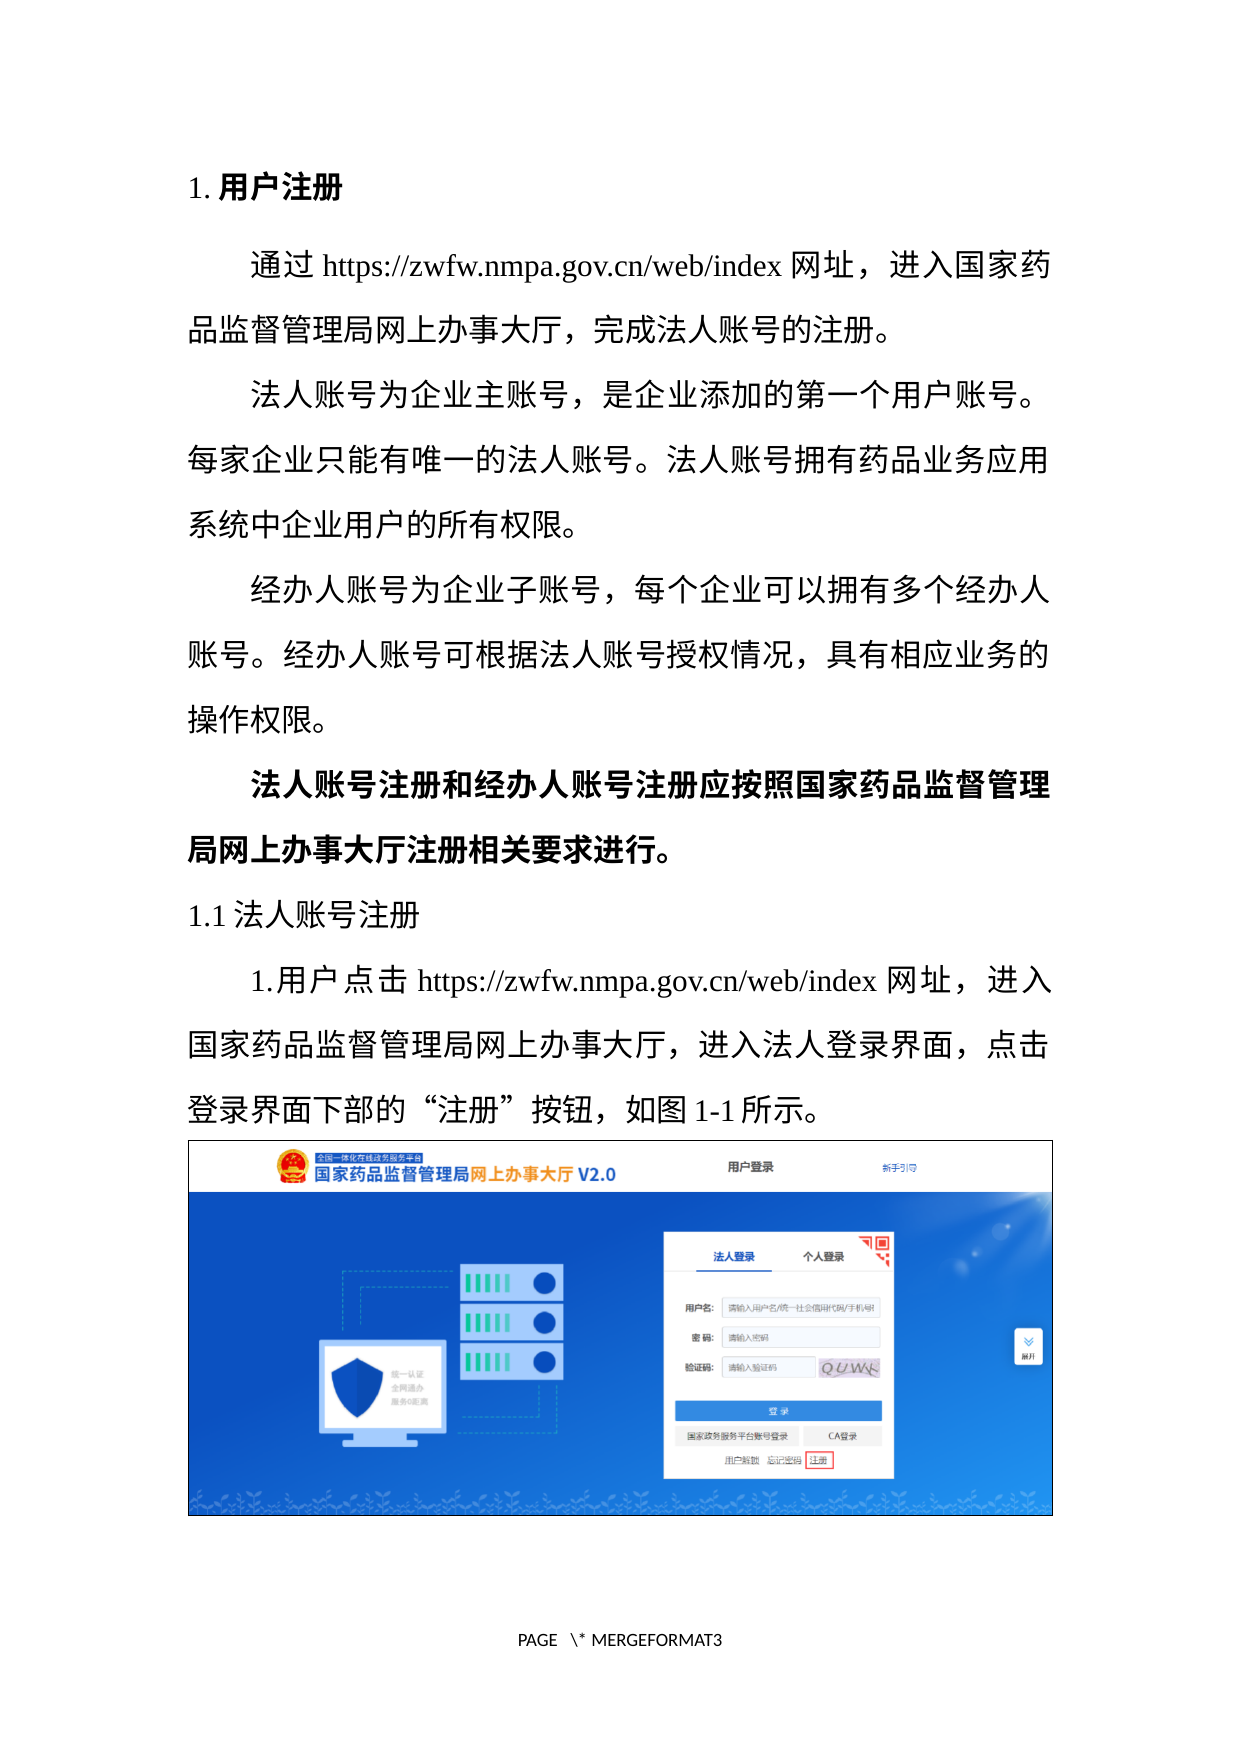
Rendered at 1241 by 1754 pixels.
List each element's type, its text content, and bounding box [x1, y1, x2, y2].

text 通过https://zwfw.nmpa.gov.cn/web/index网址，进入国家药品监督管理局网上办事大厅，完成法人账号的注册。 [187, 230, 1053, 360]
text 1.用户点击https://zwfw.nmpa.gov.cn/web/index网址，进入国家药品监督管理局网上办事大厅，进入法人登录界面，点击登录界面下部的“注册”按钮，如图1-1所示。 [187, 945, 1053, 1140]
text 1.1法人账号注册 [187, 880, 1053, 945]
text 法人账号为企业主账号，是企业添加的第一个用户账号。每家企业只能有唯一的法人账号。法人账号拥有药品业务应用系统中企业用户的所有权限。 [187, 360, 1053, 555]
list 用户注册 [187, 162, 1053, 207]
text 经办人账号为企业子账号，每个企业可以拥有多个经办人账号。经办人账号可根据法人账号授权情况，具有相应业务的操作权限。 [187, 555, 1053, 750]
text 法人账号注册和经办人账号注册应按照国家药品监督管理局网上办事大厅注册相关要求进行。 [187, 750, 1053, 880]
picture [189, 1141, 1052, 1515]
